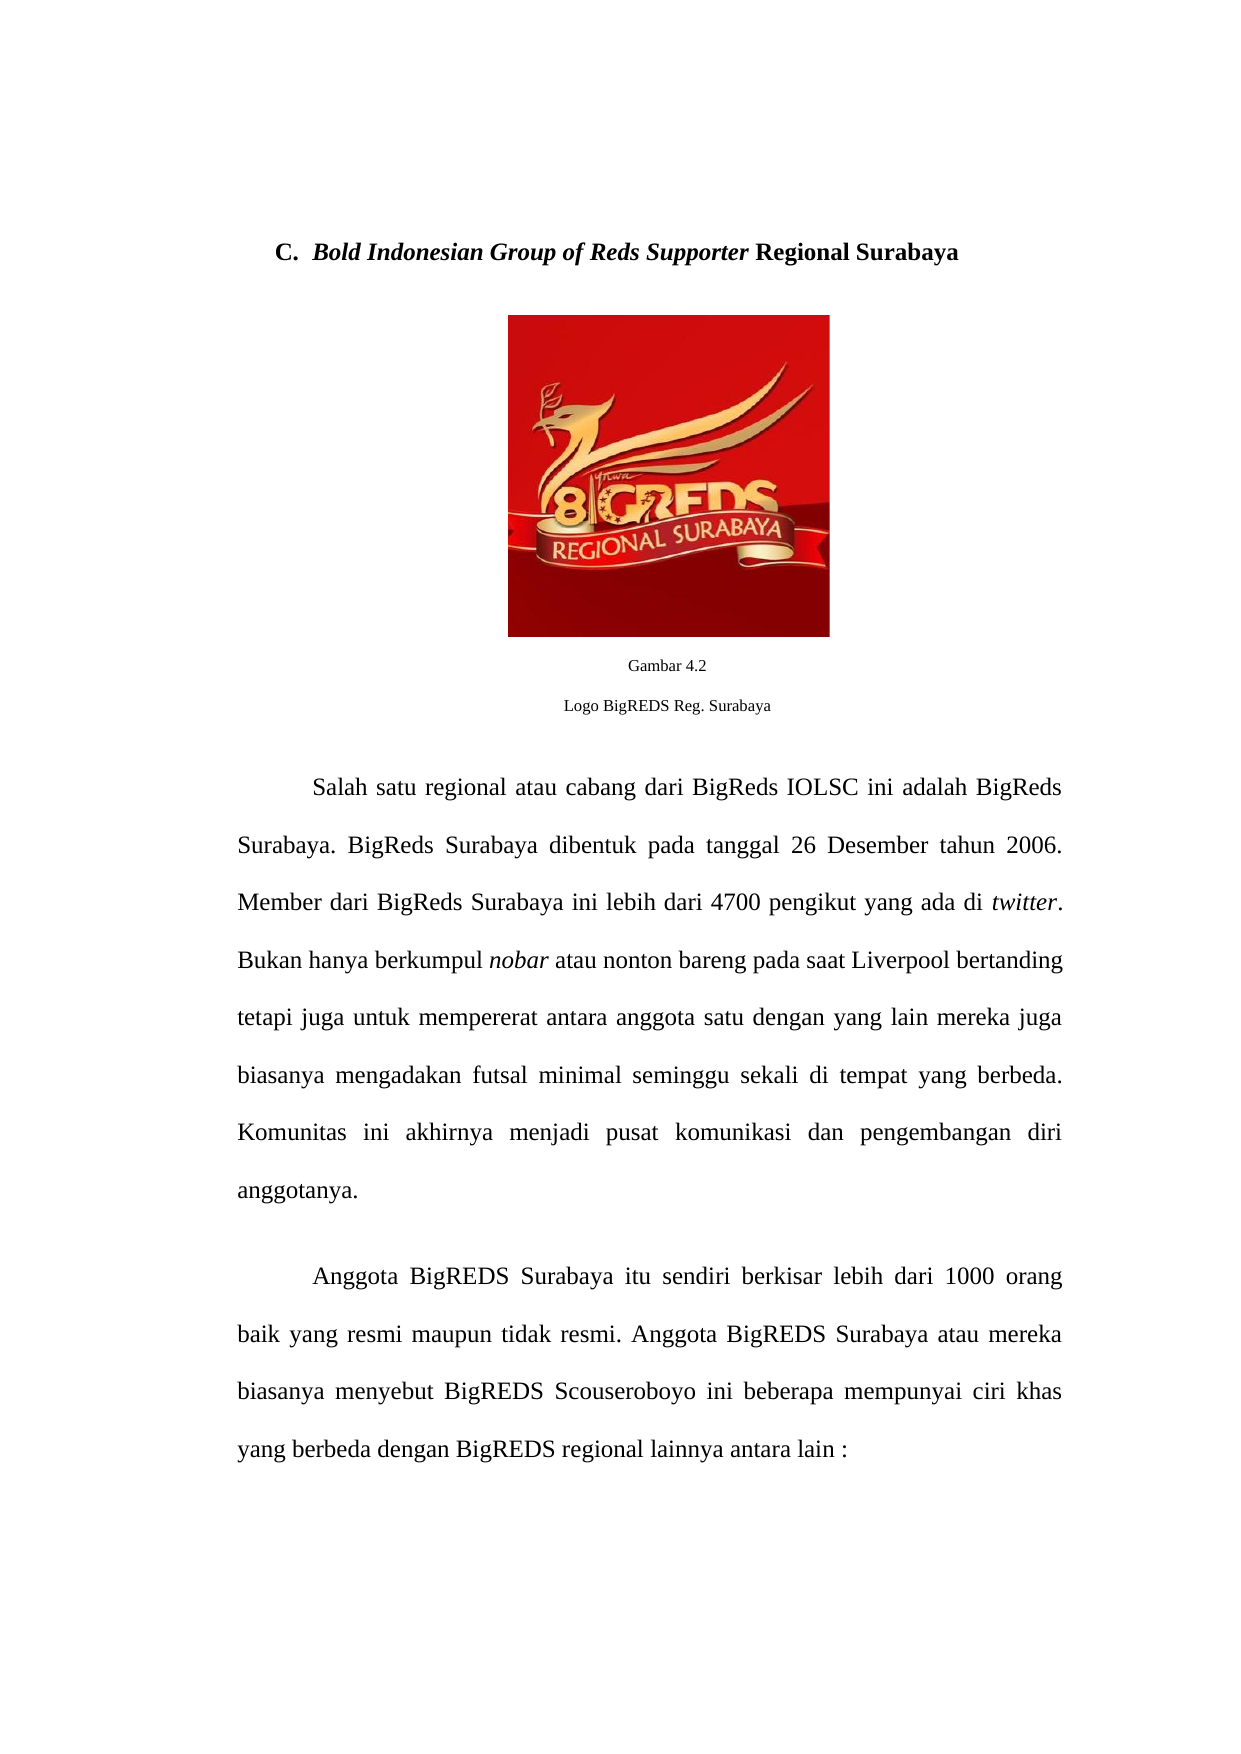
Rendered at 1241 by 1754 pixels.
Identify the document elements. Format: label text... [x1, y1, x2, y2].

text Salah satu regional atau cabang dari BigReds IOLSC ini adalah BigReds Surabaya. BigReds Surabaya dibentuk pada tanggal 26 Desember tahun 2006. Member dari BigReds Surabaya ini lebih dari 4700 pengikut yang ada di twitter. Bukan hanya berkumpul nobar atau nonton bareng pada saat Liverpool bertanding tetapi juga untuk mempererat antara anggota satu dengan yang lain mereka juga biasanya mengadakan futsal minimal seminggu sekali di tempat yang berbeda. Komunitas ini akhirnya menjadi pusat komunikasi dan pengembangan diri anggotanya. [237, 772, 1063, 1203]
picture [508, 315, 830, 637]
list Bold Indonesian Group of Reds Supporter Regional Surabaya [274, 237, 1063, 266]
text Anggota BigREDS Surabaya itu sendiri berkisar lebih dari 1000 orang baik yang resmi maupun tidak resmi. Anggota BigREDS Surabaya atau mereka biasanya menyebut BigREDS Scouseroboyo ini beberapa mempunyai ciri khas yang berbeda dengan BigREDS regional lainnya antara lain : [237, 1261, 1063, 1463]
